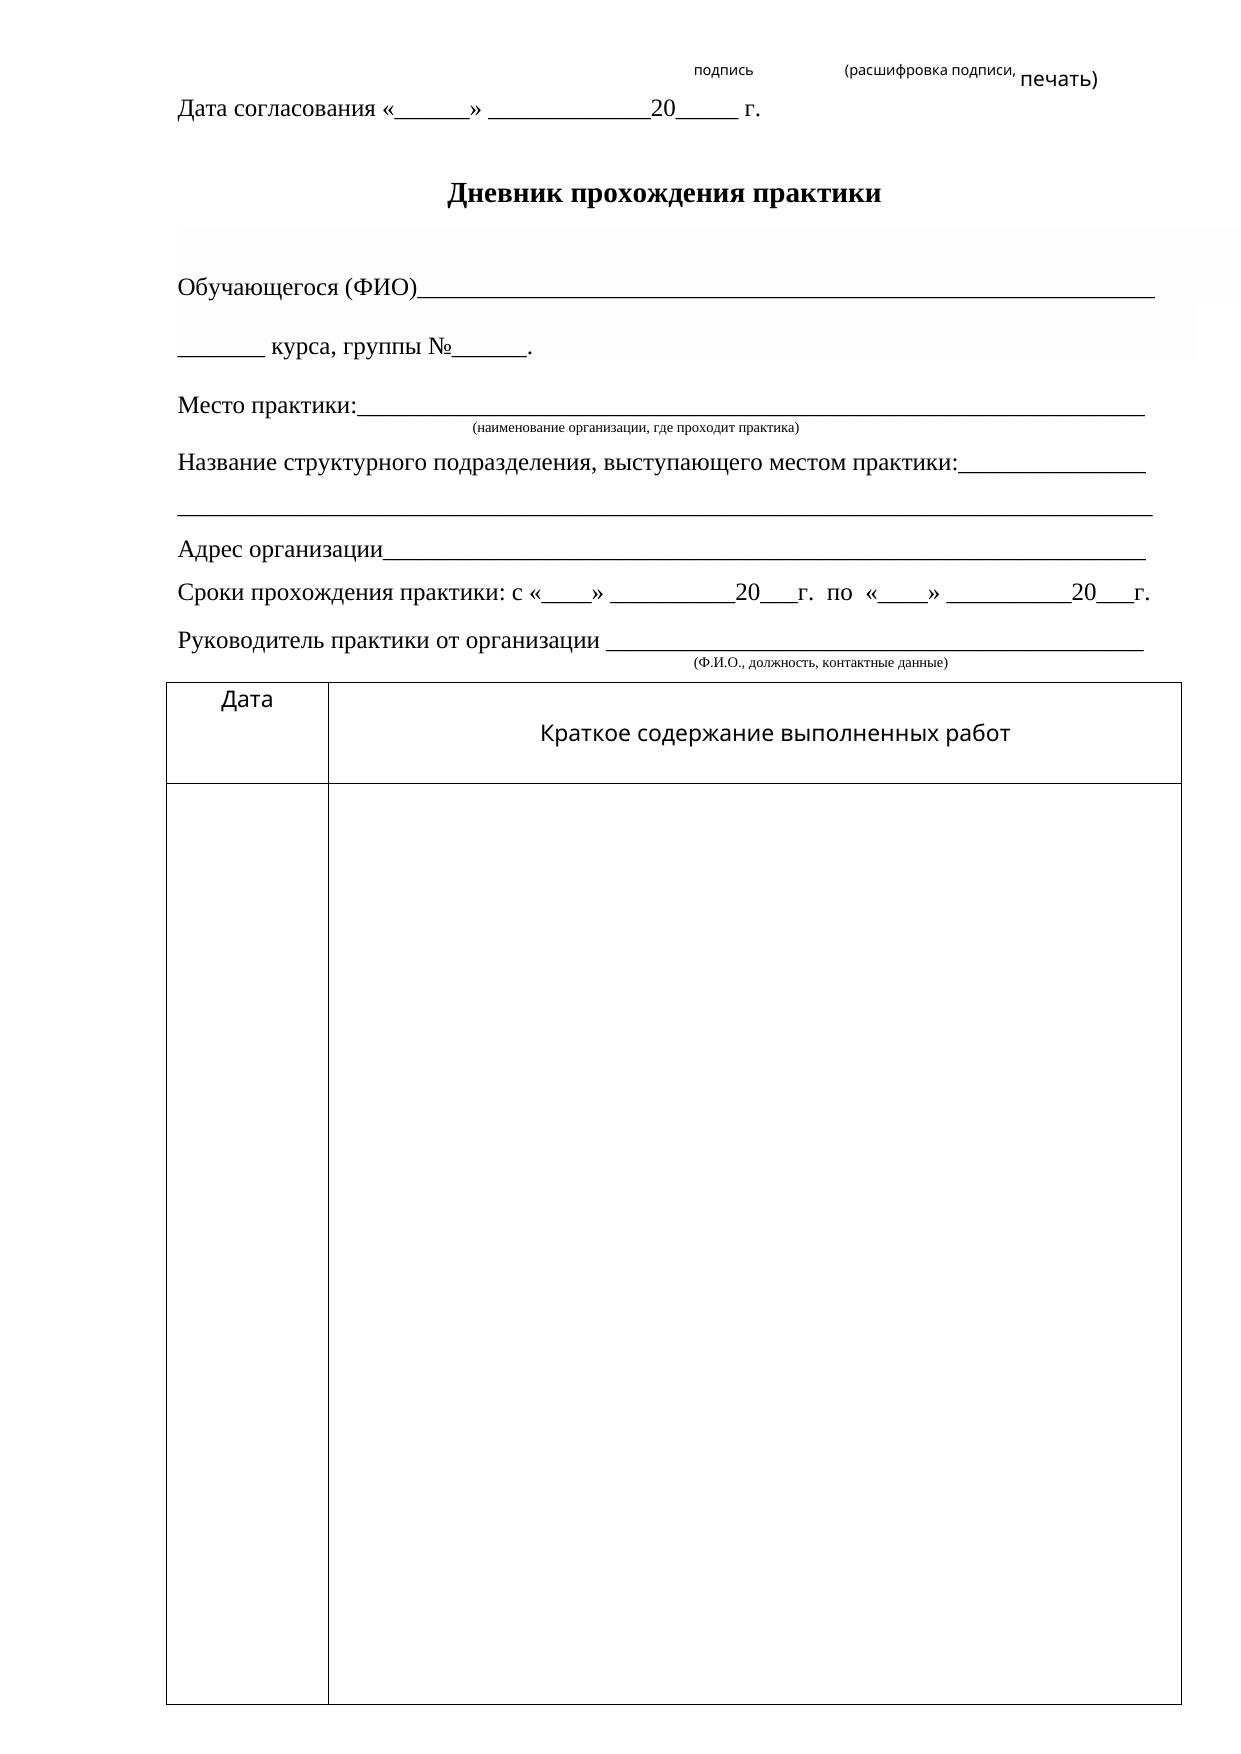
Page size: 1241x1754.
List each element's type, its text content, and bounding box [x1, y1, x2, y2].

text Место практики:_______________________________________________________________ [177, 390, 1196, 419]
text Сроки прохождения практики: с «____» __________20___г. по «____» __________20___г. [177, 577, 1196, 606]
text Название структурного подразделения, выступающего местом практики:_______________ [177, 447, 1196, 476]
table_cell [167, 784, 328, 1703]
table_cell [329, 784, 1181, 1703]
text Обучающегося (ФИО)___________________________________________________________ [177, 272, 1240, 301]
text Адрес организации_____________________________________________________________ [177, 534, 1196, 562]
text Дневник прохождения практики [177, 175, 1152, 209]
text Руководитель практики от организации ___________________________________________ [177, 625, 1196, 653]
table_header Краткое содержание выполненных работ [329, 683, 1181, 783]
text подпись (расшифровка подписи, печать) [620, 59, 1152, 93]
text Дата согласования «______» _____________20_____ г. [177, 93, 1152, 122]
text (Ф.И.О., должность, контактные данные) [620, 653, 1196, 682]
table_header Дата [167, 683, 328, 783]
text (наименование организации, где проходит практика) [398, 419, 1196, 447]
text _______ курса, группы №______. [177, 331, 1196, 360]
text ______________________________________________________________________________ [177, 491, 1196, 519]
